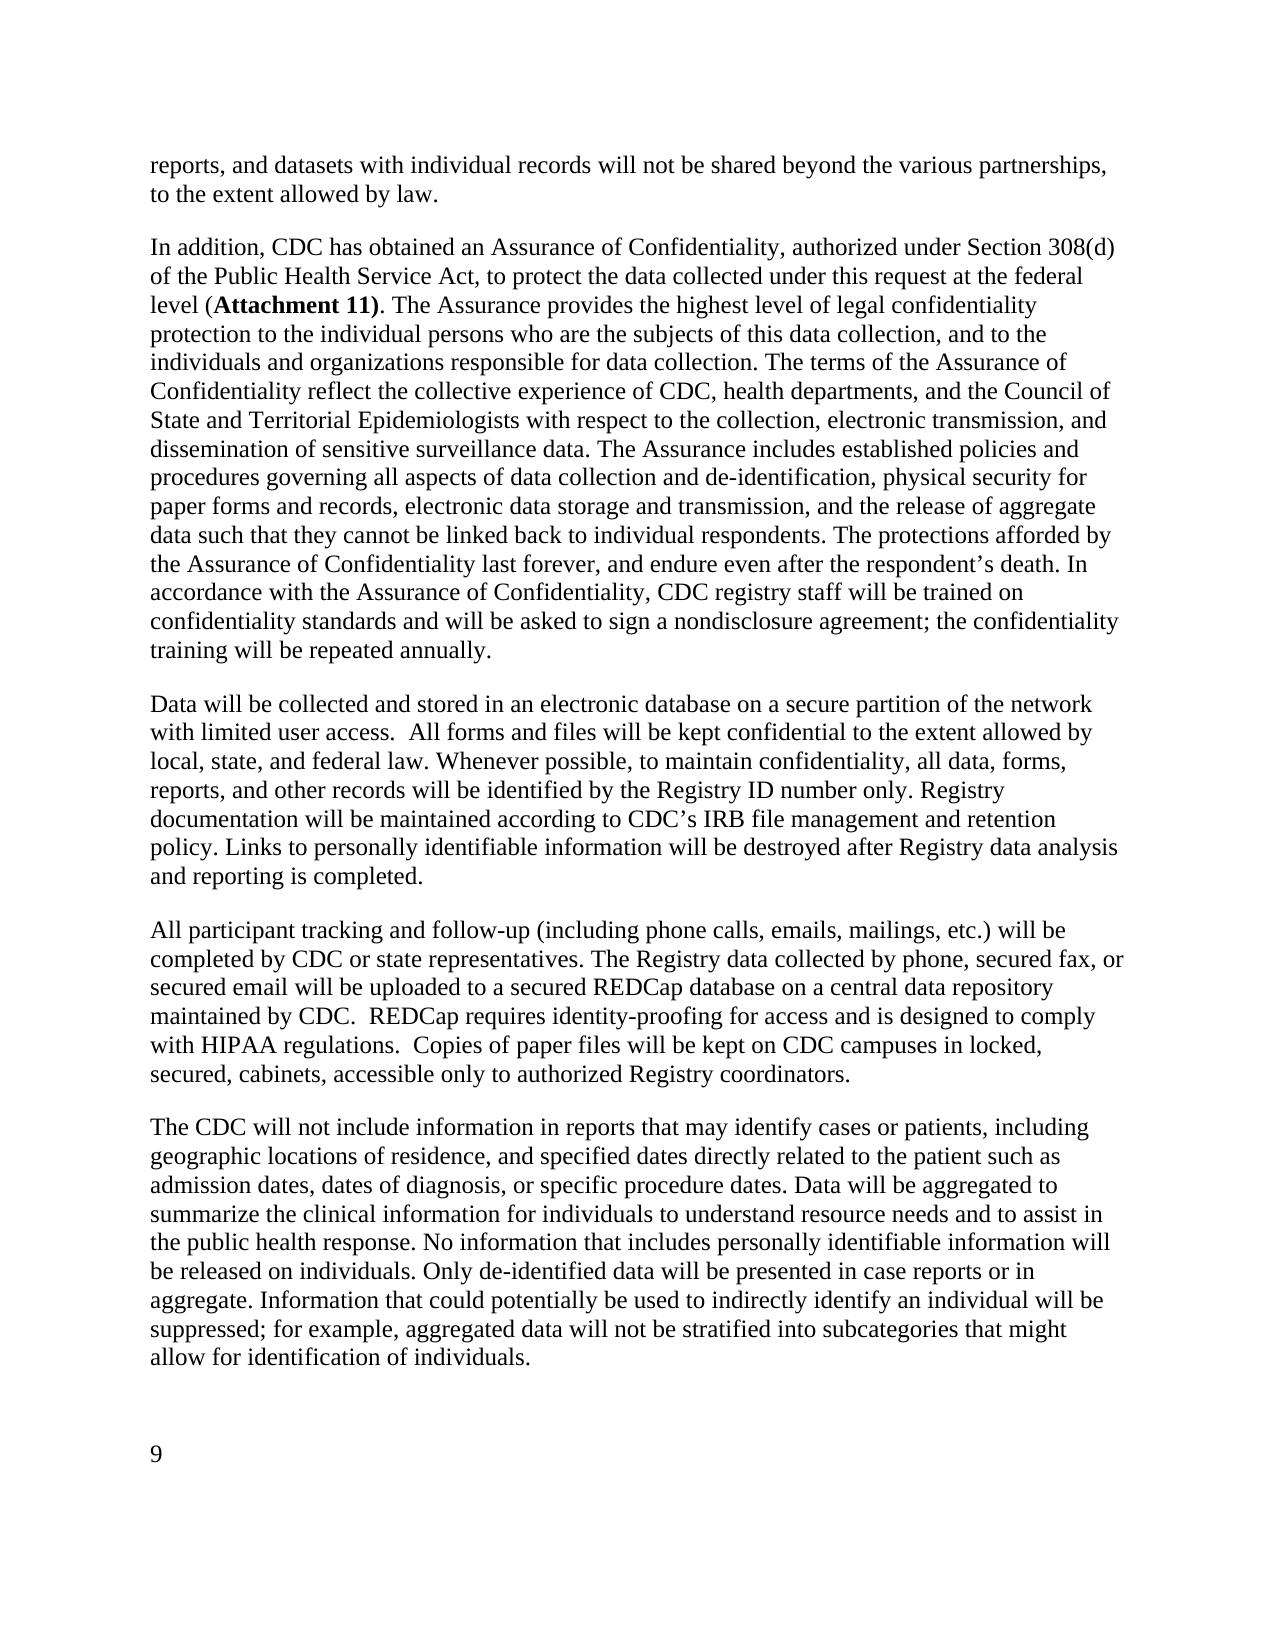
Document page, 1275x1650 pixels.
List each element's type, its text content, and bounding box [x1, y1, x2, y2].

text The CDC will not include information in reports that may identify cases or patients, including geographic locations of residence, and specified dates directly related to the patient such as admission dates, dates of diagnosis, or specific procedure dates. Data will be aggregated to summarize the clinical information for individuals to understand resource needs and to assist in the public health response. No information that includes personally identifiable information will be released on individuals. Only de-identified data will be presented in case reports or in aggregate. Information that could potentially be used to indirectly identify an individual will be suppressed; for example, aggregated data will not be stratified into subcategories that might allow for identification of individuals. [150, 1112, 1125, 1371]
text Data will be collected and stored in an electronic database on a secure partition of the network with limited user access. All forms and files will be kept confidential to the extent allowed by local, state, and federal law. Whenever possible, to maintain confidentiality, all data, forms, reports, and other records will be identified by the Registry ID number only. Registry documentation will be maintained according to CDC’s IRB file management and retention policy. Links to personally identifiable information will be destroyed after Registry data analysis and reporting is completed. [150, 689, 1125, 890]
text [150, 150, 1125, 207]
text All participant tracking and follow-up (including phone calls, emails, mailings, etc.) will be completed by CDC or state representatives. The Registry data collected by phone, secured fax, or secured email will be uploaded to a secured REDCap database on a central data repository maintained by CDC. REDCap requires identity-proofing for access and is designed to comply with HIPAA regulations. Copies of paper files will be kept on CDC campuses in locked, secured, cabinets, accessible only to authorized Registry coordinators. [150, 915, 1125, 1087]
text In addition, CDC has obtained an Assurance of Confidentiality, authorized under Section 308(d) of the Public Health Service Act, to protect the data collected under this request at the federal level (Attachment 11). The Assurance provides the highest level of legal confidentiality protection to the individual persons who are the subjects of this data collection, and to the individuals and organizations responsible for data collection. The terms of the Assurance of Confidentiality reflect the collective experience of CDC, health departments, and the Council of State and Territorial Epidemiologists with respect to the collection, electronic transmission, and dissemination of sensitive surveillance data. The Assurance includes established policies and procedures governing all aspects of data collection and de-identification, physical security for paper forms and records, electronic data storage and transmission, and the release of aggregate data such that they cannot be linked back to individual respondents. The protections afforded by the Assurance of Confidentiality last forever, and endure even after the respondent’s death. In accordance with the Assurance of Confidentiality, CDC registry staff will be trained on confidentiality standards and will be asked to sign a nondisclosure agreement; the confidentiality training will be repeated annually. [150, 232, 1125, 664]
